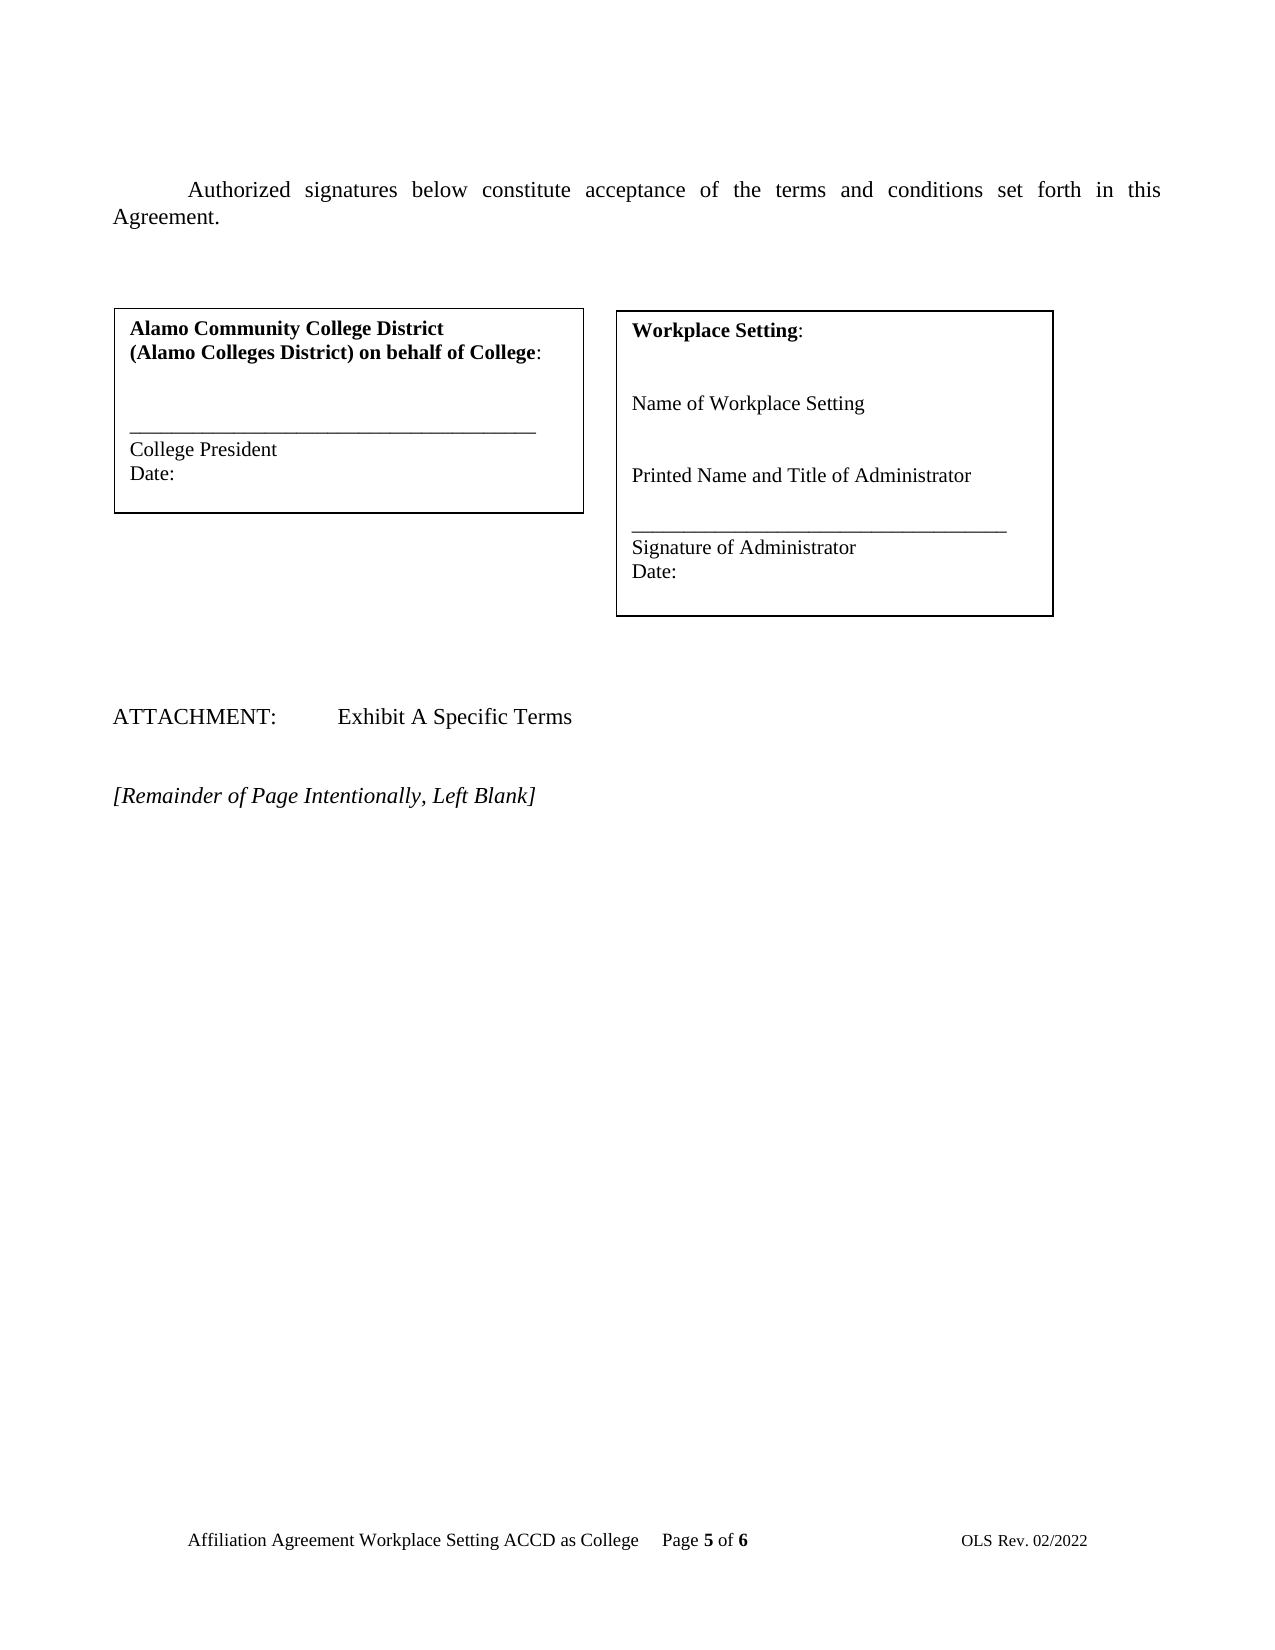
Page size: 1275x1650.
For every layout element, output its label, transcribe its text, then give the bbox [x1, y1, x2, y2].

text ATTACHMENT: Exhibit A Specific Terms [112, 703, 1162, 730]
text Authorized signatures below constitute acceptance of the terms and conditions set forth in this Agreement. [112, 176, 1162, 229]
text [Remainder of Page Intentionally, Left Blank] [112, 782, 1162, 809]
